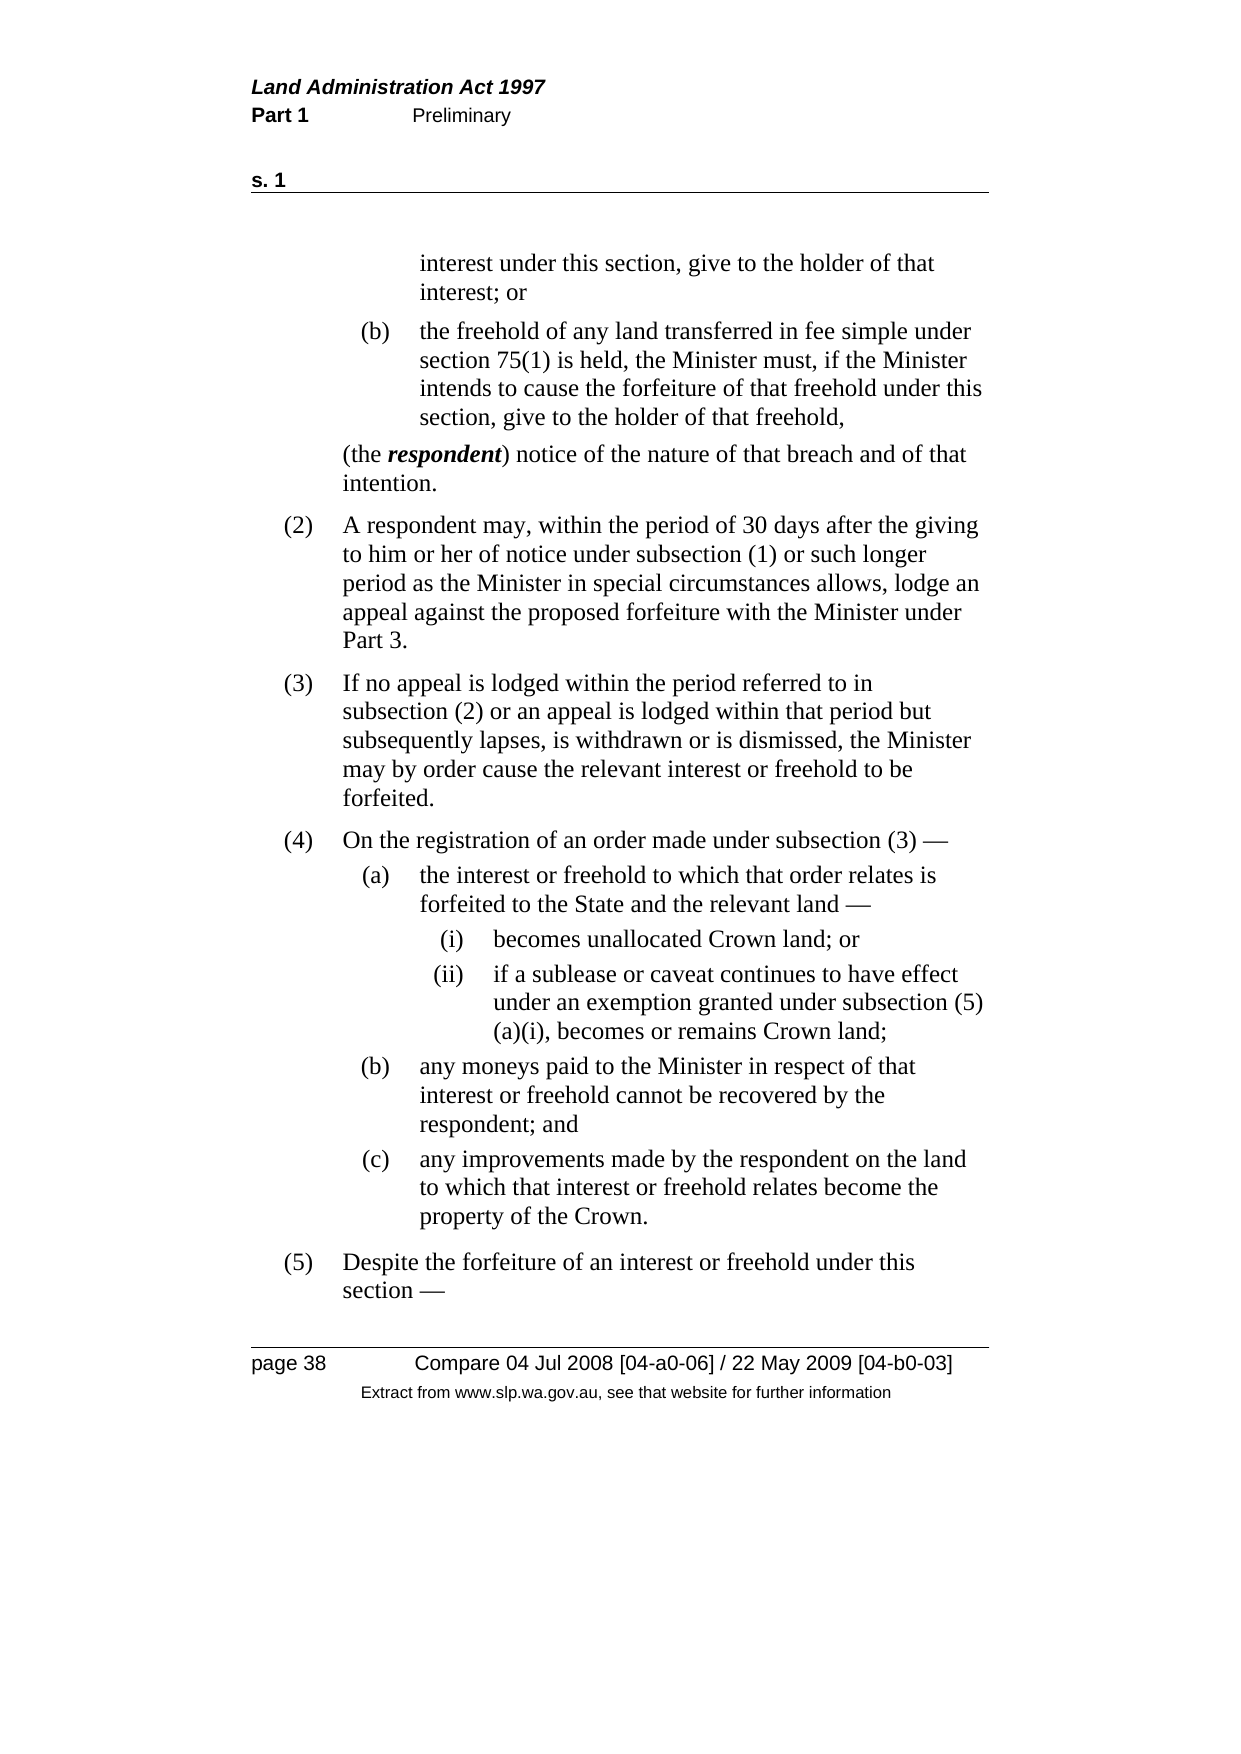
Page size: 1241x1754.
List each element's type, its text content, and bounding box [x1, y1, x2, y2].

text (b) the freehold of any land transferred in fee simple under section 75(1) is held, the Minister must, if the Minister intends to cause the forfeiture of that freehold under this section, give to the holder of that freehold, [251, 316, 989, 431]
text (5) Despite the forfeiture of an interest or freehold under this section — [251, 1247, 989, 1304]
text (c) any improvements made by the respondent on the land to which that interest or freehold relates become the property of the Crown. [251, 1144, 989, 1230]
text (the respondent) notice of the nature of that breach and of that intention. [251, 439, 989, 497]
text (i) becomes unallocated Crown land; or [251, 924, 989, 952]
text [251, 248, 989, 306]
text (b) any moneys paid to the Minister in respect of that interest or freehold cannot be recovered by the respondent; and [251, 1051, 989, 1137]
text (2) A respondent may, within the period of 30 days after the giving to him or her of notice under subsection (1) or such longer period as the Minister in special circumstances allows, lodge an appeal against the proposed forfeiture with the Minister under Part 3. [251, 510, 989, 654]
text (ii) if a sublease or caveat continues to have effect under an exemption granted under subsection (5)(a)(i), becomes or remains Crown land; [251, 959, 989, 1045]
text (a) the interest or freehold to which that order relates is forfeited to the State and the relevant land — [251, 860, 989, 917]
text (4) On the registration of an order made under subsection (3) — [251, 825, 989, 854]
text (3) If no appeal is lodged within the period referred to in subsection (2) or an appeal is lodged within that period but subsequently lapses, is withdrawn or is dismissed, the Minister may by order cause the relevant interest or freehold to be forfeited. [251, 668, 989, 811]
